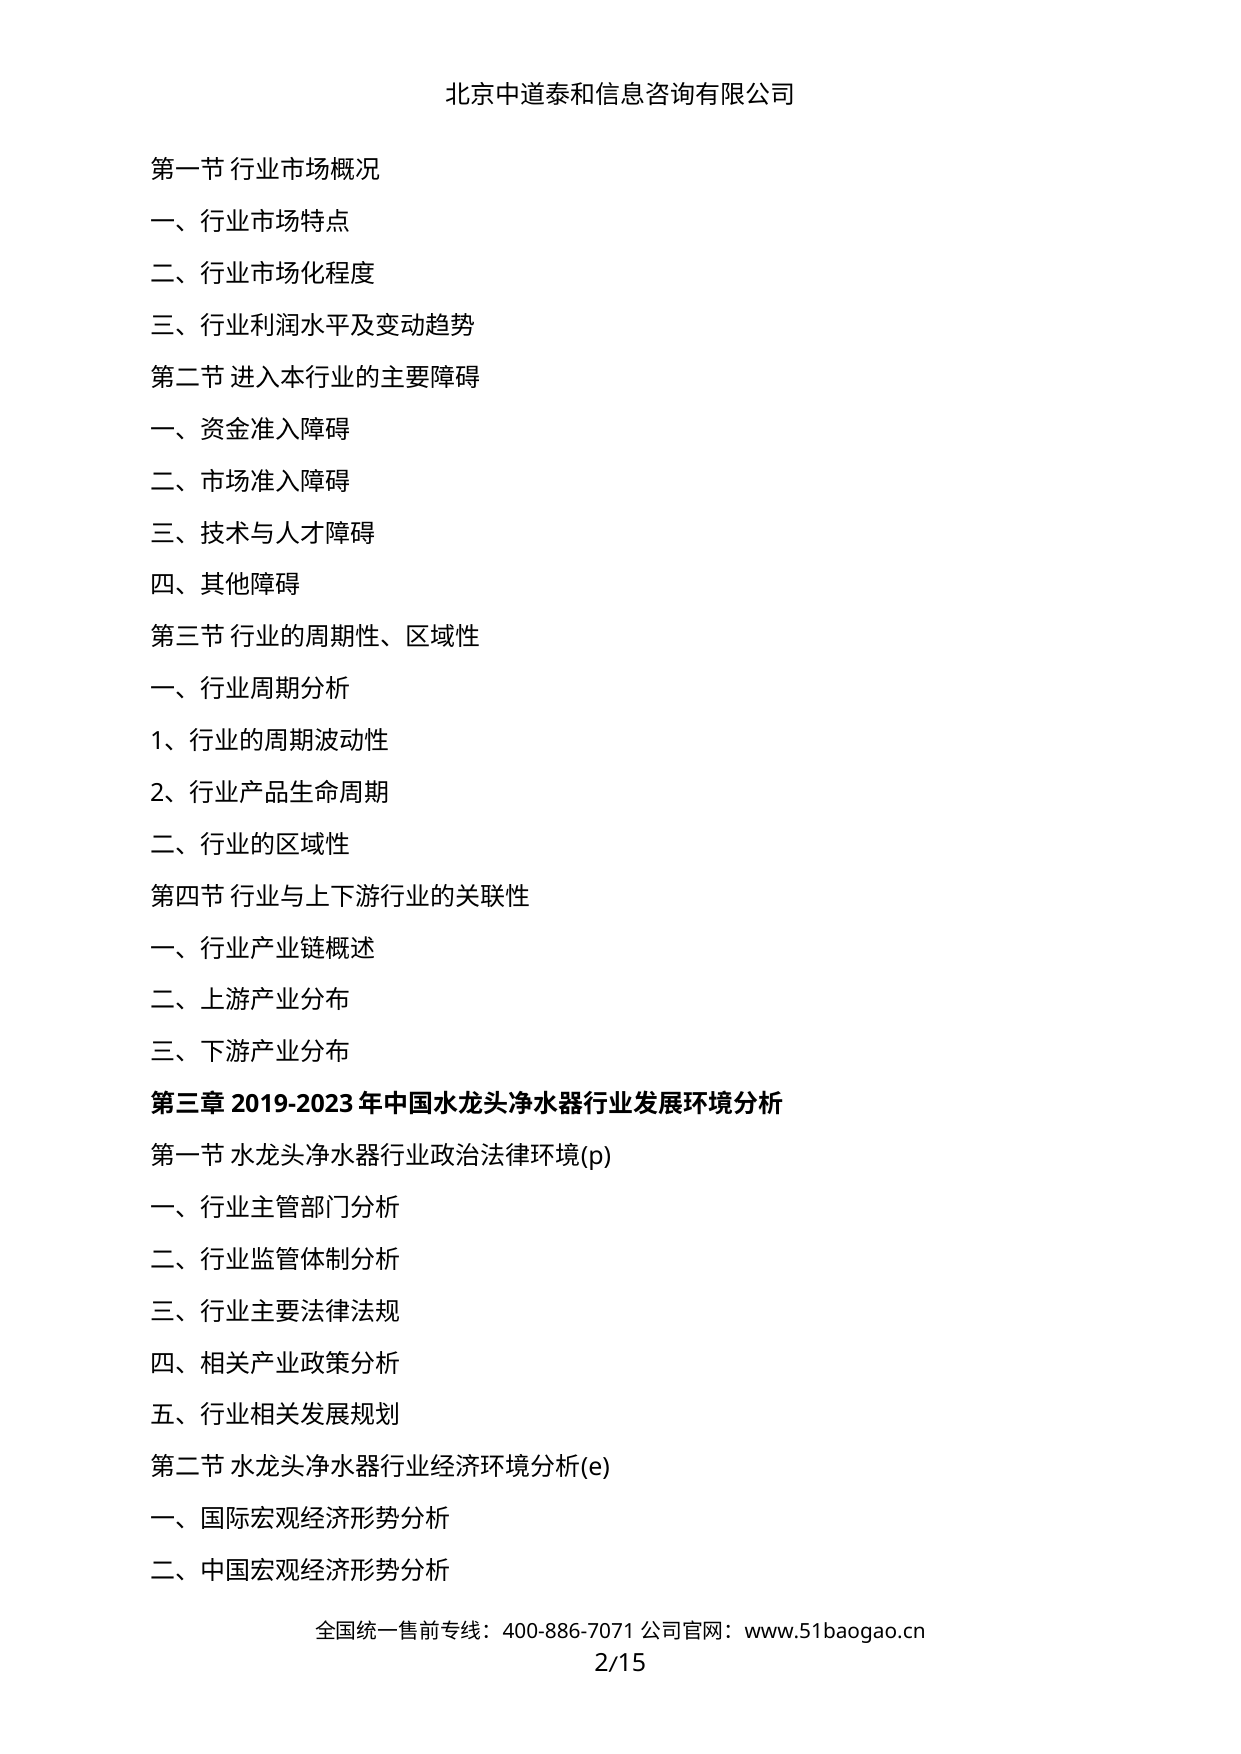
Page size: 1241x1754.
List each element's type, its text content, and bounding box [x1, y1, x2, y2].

text 三、行业利润水平及变动趋势 [150, 306, 1090, 342]
text 第三章 2019-2023年中国水龙头净水器行业发展环境分析 [150, 1084, 1090, 1120]
text 二、行业监管体制分析 [150, 1239, 1090, 1276]
text 五、行业相关发展规划 [150, 1395, 1090, 1431]
text 一、行业周期分析 [150, 669, 1090, 705]
text 二、上游产业分布 [150, 980, 1090, 1016]
text 三、下游产业分布 [150, 1032, 1090, 1068]
text 第二节 水龙头净水器行业经济环境分析(e) [150, 1447, 1090, 1483]
text 四、相关产业政策分析 [150, 1343, 1090, 1379]
text 二、行业的区域性 [150, 824, 1090, 861]
text 一、资金准入障碍 [150, 409, 1090, 446]
text 一、行业产业链概述 [150, 928, 1090, 964]
text 二、行业市场化程度 [150, 254, 1090, 290]
text 一、行业主管部门分析 [150, 1187, 1090, 1224]
text 二、市场准入障碍 [150, 461, 1090, 497]
text 1、行业的周期波动性 [150, 721, 1090, 757]
text 第三节 行业的周期性、区域性 [150, 617, 1090, 653]
text 三、行业主要法律法规 [150, 1291, 1090, 1327]
text 一、行业市场特点 [150, 202, 1090, 238]
text 第一节 行业市场概况 [150, 150, 1090, 186]
text 第一节 水龙头净水器行业政治法律环境(p) [150, 1136, 1090, 1172]
text 二、中国宏观经济形势分析 [150, 1551, 1090, 1587]
text 三、技术与人才障碍 [150, 513, 1090, 549]
text 第四节 行业与上下游行业的关联性 [150, 876, 1090, 912]
text 第二节 进入本行业的主要障碍 [150, 357, 1090, 394]
text 2、行业产品生命周期 [150, 772, 1090, 809]
text 一、国际宏观经济形势分析 [150, 1499, 1090, 1535]
text 四、其他障碍 [150, 565, 1090, 601]
